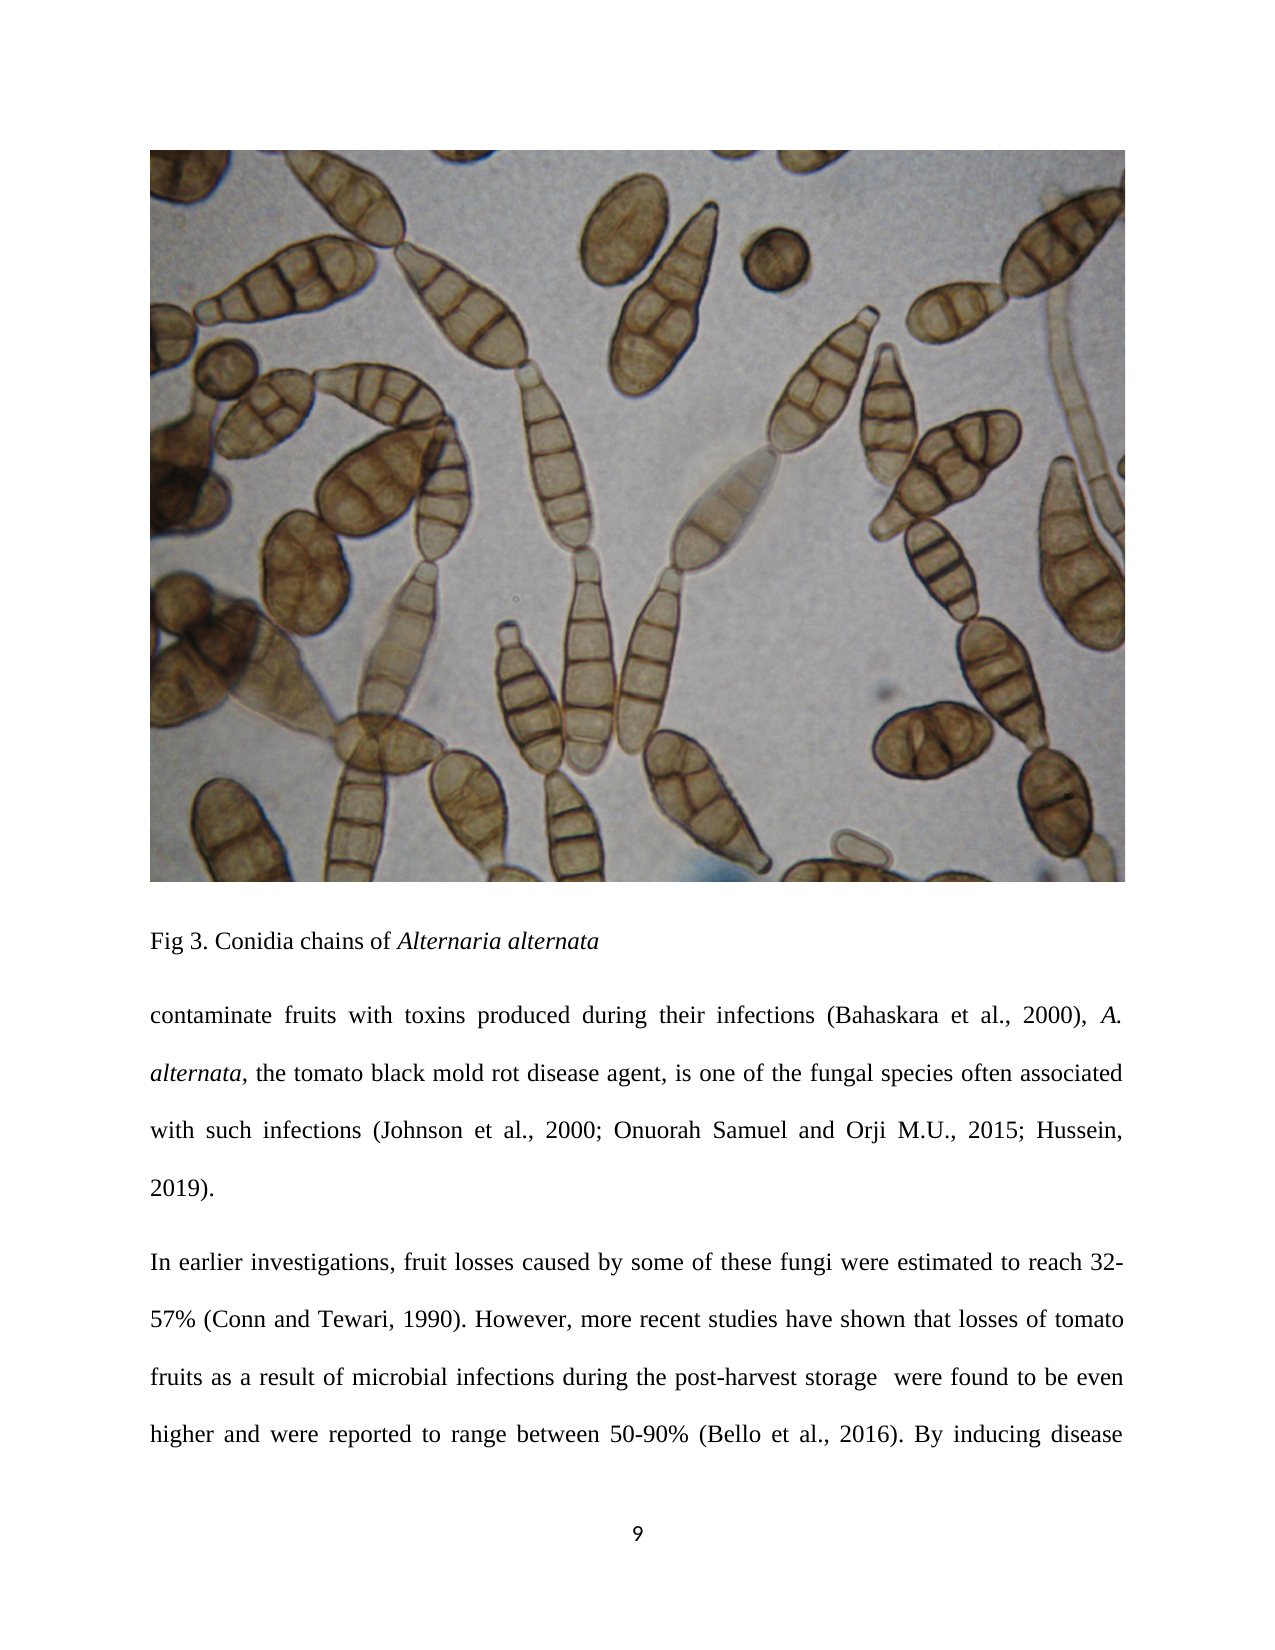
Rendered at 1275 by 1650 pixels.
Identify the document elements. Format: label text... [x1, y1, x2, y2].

picture [150, 150, 1125, 882]
text Fig 3. Conidia chains of Alternaria alternata [150, 926, 1125, 955]
text contaminate fruits with toxins produced during their infections (Bahaskara et al., 2000), A. alternata, the tomato black mold rot disease agent, is one of the fungal species often associated with such infections (Johnson et al., 2000; Onuorah Samuel and Orji M.U., 2015; Hussein, 2019). [150, 1000, 1125, 1202]
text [150, 1247, 1125, 1448]
